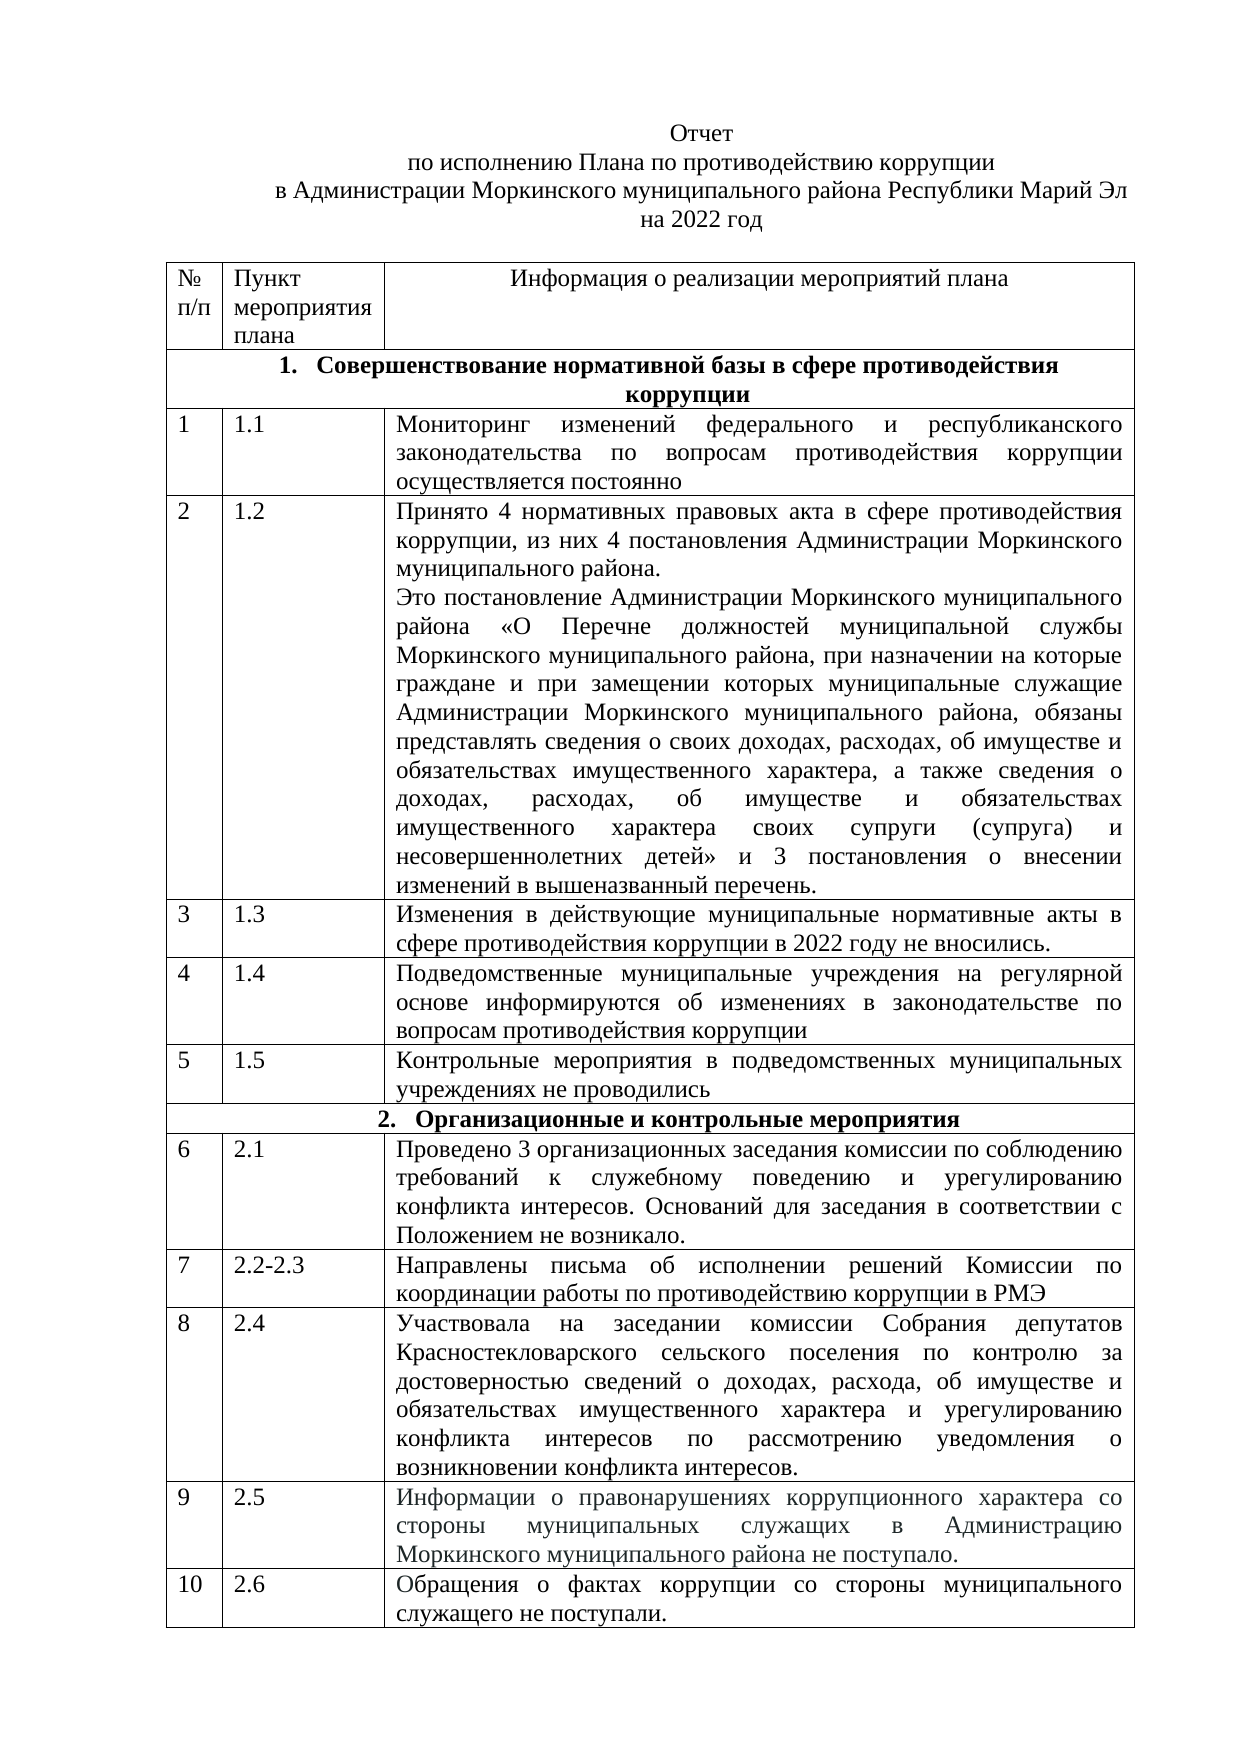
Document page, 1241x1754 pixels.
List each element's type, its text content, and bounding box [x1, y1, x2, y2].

table_header Пункт мероприятия плана [223, 263, 384, 349]
table_cell Подведомственные муниципальные учреждения на регулярной основе информируются об изменениях в законодательстве по вопросам противодействия коррупции [385, 958, 1134, 1044]
table_cell 1 [167, 409, 222, 495]
table_cell 2.2-2.3 [223, 1250, 384, 1307]
text в Администрации Моркинского муниципального района Республики Марий Эл [177, 176, 1152, 204]
table_cell Мониторинг изменений федерального и республиканского законодательства по вопросам противодействия коррупции осуществляется постоянно [385, 409, 1134, 495]
table_cell 1.5 [223, 1045, 384, 1103]
table_header № п/п [167, 263, 222, 349]
table_cell Направлены письма об исполнении решений Комиссии по координации работы по противодействию коррупции в РМЭ [385, 1250, 1134, 1307]
table_cell 3 [167, 900, 222, 957]
table_cell 1.2 [223, 496, 384, 898]
table_cell 10 [167, 1569, 222, 1627]
table_cell Обращения о фактах коррупции со стороны муниципального служащего не поступали. [385, 1569, 1134, 1627]
table_cell Принято 4 нормативных правовых акта в сфере противодействия коррупции, из них 4 постановления Администрации Моркинского муниципального района. Это постановление Администрации Моркинского муниципального района «О Перечне должностей муниципальной службы Моркинского муниципального района, при назначении на которые граждане и при замещении которых муниципальные служащие Администрации Моркинского муниципального района, обязаны представлять сведения о своих доходах, расходах, об имуществе и обязательствах имущественного характера, а также сведения о доходах, расходах, об имуществе и обязательствах имущественного характера своих супруги (супруга) и несовершеннолетних детей» и 3 постановления о внесении изменений в вышеназванный перечень. [385, 496, 1134, 898]
table_cell Проведено 3 организационных заседания комиссии по соблюдению требований к служебному поведению и урегулированию конфликта интересов. Оснований для заседания в соответствии с Положением не возникало. [385, 1134, 1134, 1249]
table_cell 2.4 [223, 1308, 384, 1481]
text Отчет [177, 118, 1152, 147]
table_cell 9 [167, 1482, 222, 1568]
table_cell Совершенствование нормативной базы в сфере противодействия коррупции [167, 350, 1134, 408]
table_cell 8 [167, 1308, 222, 1481]
table_cell Контрольные мероприятия в подведомственных муниципальных учреждениях не проводились [385, 1045, 1134, 1103]
text на 2022 год [177, 204, 1152, 233]
text по исполнению Плана по противодействию коррупции [177, 147, 1152, 176]
table_cell 2.1 [223, 1134, 384, 1249]
table_cell 1.4 [223, 958, 384, 1044]
table_cell Информации о правонарушениях коррупционного характера со стороны муниципальных служащих в Администрацию Моркинского муниципального района не поступало. [385, 1482, 1134, 1568]
table_cell 5 [167, 1045, 222, 1103]
table_cell 7 [167, 1250, 222, 1307]
table_cell Организационные и контрольные мероприятия [167, 1104, 1134, 1133]
table_cell 4 [167, 958, 222, 1044]
table_cell 1.1 [223, 409, 384, 495]
table_cell Участвовала на заседании комиссии Собрания депутатов Красностекловарского сельского поселения по контролю за достоверностью сведений о доходах, расхода, об имуществе и обязательствах имущественного характера и урегулированию конфликта интересов по рассмотрению уведомления о возникновении конфликта интересов. [385, 1308, 1134, 1481]
table_cell Изменения в действующие муниципальные нормативные акты в сфере противодействия коррупции в 2022 году не вносились. [385, 900, 1134, 957]
table_cell 2 [167, 496, 222, 898]
table_cell 6 [167, 1134, 222, 1249]
table_cell 2.5 [223, 1482, 384, 1568]
table_header Информация о реализации мероприятий плана [385, 263, 1134, 349]
table_cell 2.6 [223, 1569, 384, 1627]
table_cell 1.3 [223, 900, 384, 957]
